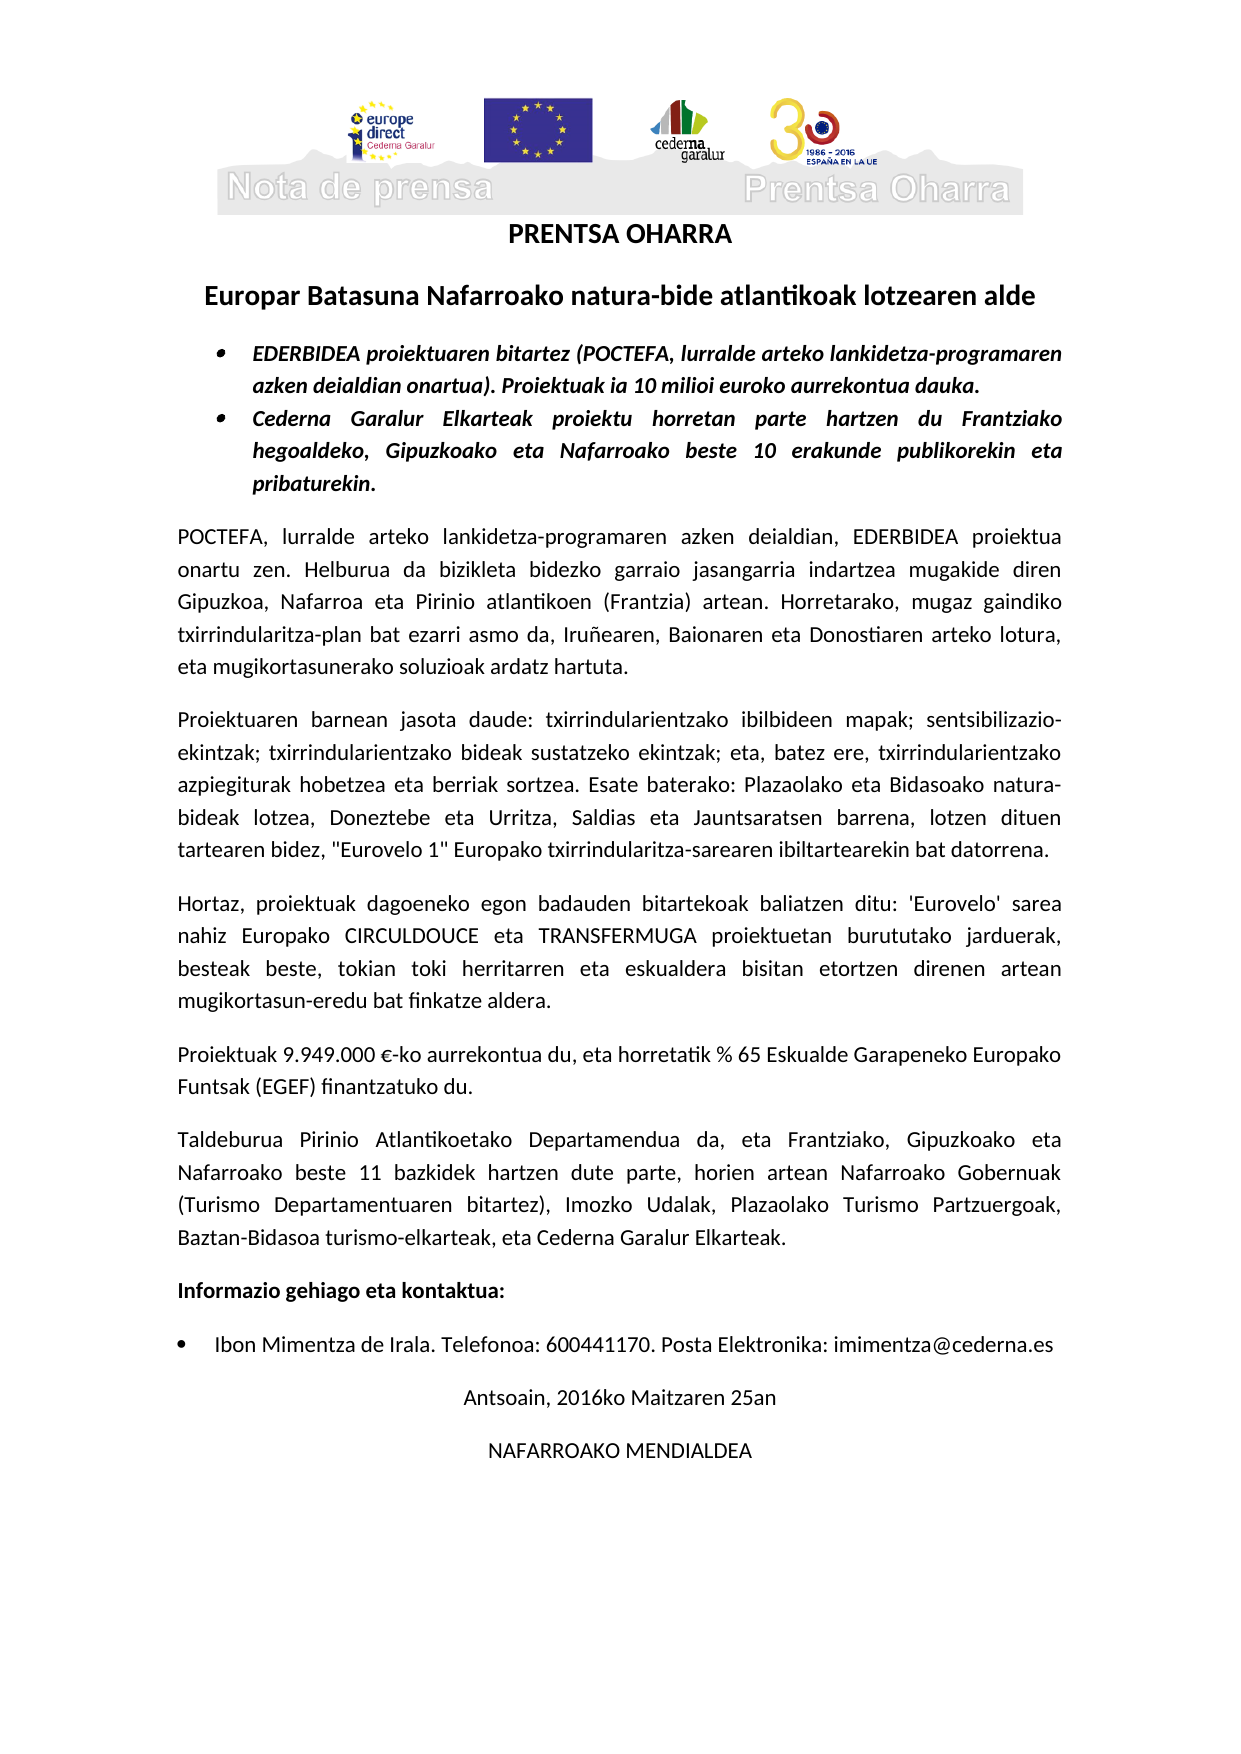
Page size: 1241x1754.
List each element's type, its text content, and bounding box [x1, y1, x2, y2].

text Europar Batasuna Nafarroako natura-bide atlantikoak lotzearen alde [177, 277, 1063, 312]
text POCTEFA, lurralde arteko lankidetza-programaren azken deialdian, EDERBIDEA proiektua onartu zen. Helburua da bizikleta bidezko garraio jasangarria indartzea mugakide diren Gipuzkoa, Nafarroa eta Pirinio atlantikoen (Frantzia) artean. Horretarako, mugaz gaindiko txirrindularitza-plan bat ezarri asmo da, Iruñearen, Baionaren eta Donostiaren arteko lotura, eta mugikortasunerako soluzioak ardatz hartuta. [177, 522, 1063, 680]
list Ibon Mimentza de Irala. Telefonoa: 600441170. Posta Elektronika: imimentza@cederna.es [177, 1330, 1063, 1358]
text Proiektuak 9.949.000 €-ko aurrekontua du, eta horretatik % 65 Eskualde Garapeneko Europako Funtsak (EGEF) finantzatuko du. [177, 1040, 1063, 1100]
text Hortaz, proiektuak dagoeneko egon badauden bitartekoak baliatzen ditu: 'Eurovelo' sarea nahiz Europako CIRCULDOUCE eta TRANSFERMUGA proiektuetan burututako jarduerak, besteak beste, tokian toki herritarren eta eskualdera bisitan etortzen direnen artean mugikortasun-eredu bat finkatze aldera. [177, 889, 1063, 1014]
picture [217, 73, 1024, 215]
text NAFARROAKO MENDIALDEA [177, 1436, 1063, 1464]
text Taldeburua Pirinio Atlantikoetako Departamendua da, eta Frantziako, Gipuzkoako eta Nafarroako beste 11 bazkidek hartzen dute parte, horien artean Nafarroako Gobernuak (Turismo Departamentuaren bitartez), Imozko Udalak, Plazaolako Turismo Partzuergoak, Baztan-Bidasoa turismo-elkarteak, eta Cederna Garalur Elkarteak. [177, 1126, 1063, 1251]
list Cederna Garalur Elkarteak proiektu horretan parte hartzen du Frantziako hegoaldeko, Gipuzkoako eta Nafarroako beste 10 erakunde publikorekin eta pribaturekin. [215, 404, 1063, 497]
text Informazio gehiago eta kontaktua: [177, 1276, 1063, 1304]
list EDERBIDEA proiektuaren bitartez (POCTEFA, lurralde arteko lankidetza-programaren azken deialdian onartua). Proiektuak ia 10 milioi euroko aurrekontua dauka. [215, 339, 1063, 399]
text Antsoain, 2016ko Maitzaren 25an [177, 1383, 1063, 1411]
text Proiektuaren barnean jasota daude: txirrindularientzako ibilbideen mapak; sentsibilizazio-ekintzak; txirrindularientzako bideak sustatzeko ekintzak; eta, batez ere, txirrindularientzako azpiegiturak hobetzea eta berriak sortzea. Esate baterako: Plazaolako eta Bidasoako natura-bideak lotzea, Doneztebe eta Urritza, Saldias eta Jauntsaratsen barrena, lotzen dituen tartearen bidez, "Eurovelo 1" Europako txirrindularitza-sarearen ibiltartearekin bat datorrena. [177, 706, 1063, 864]
text PRENTSA OHARRA [177, 215, 1063, 250]
